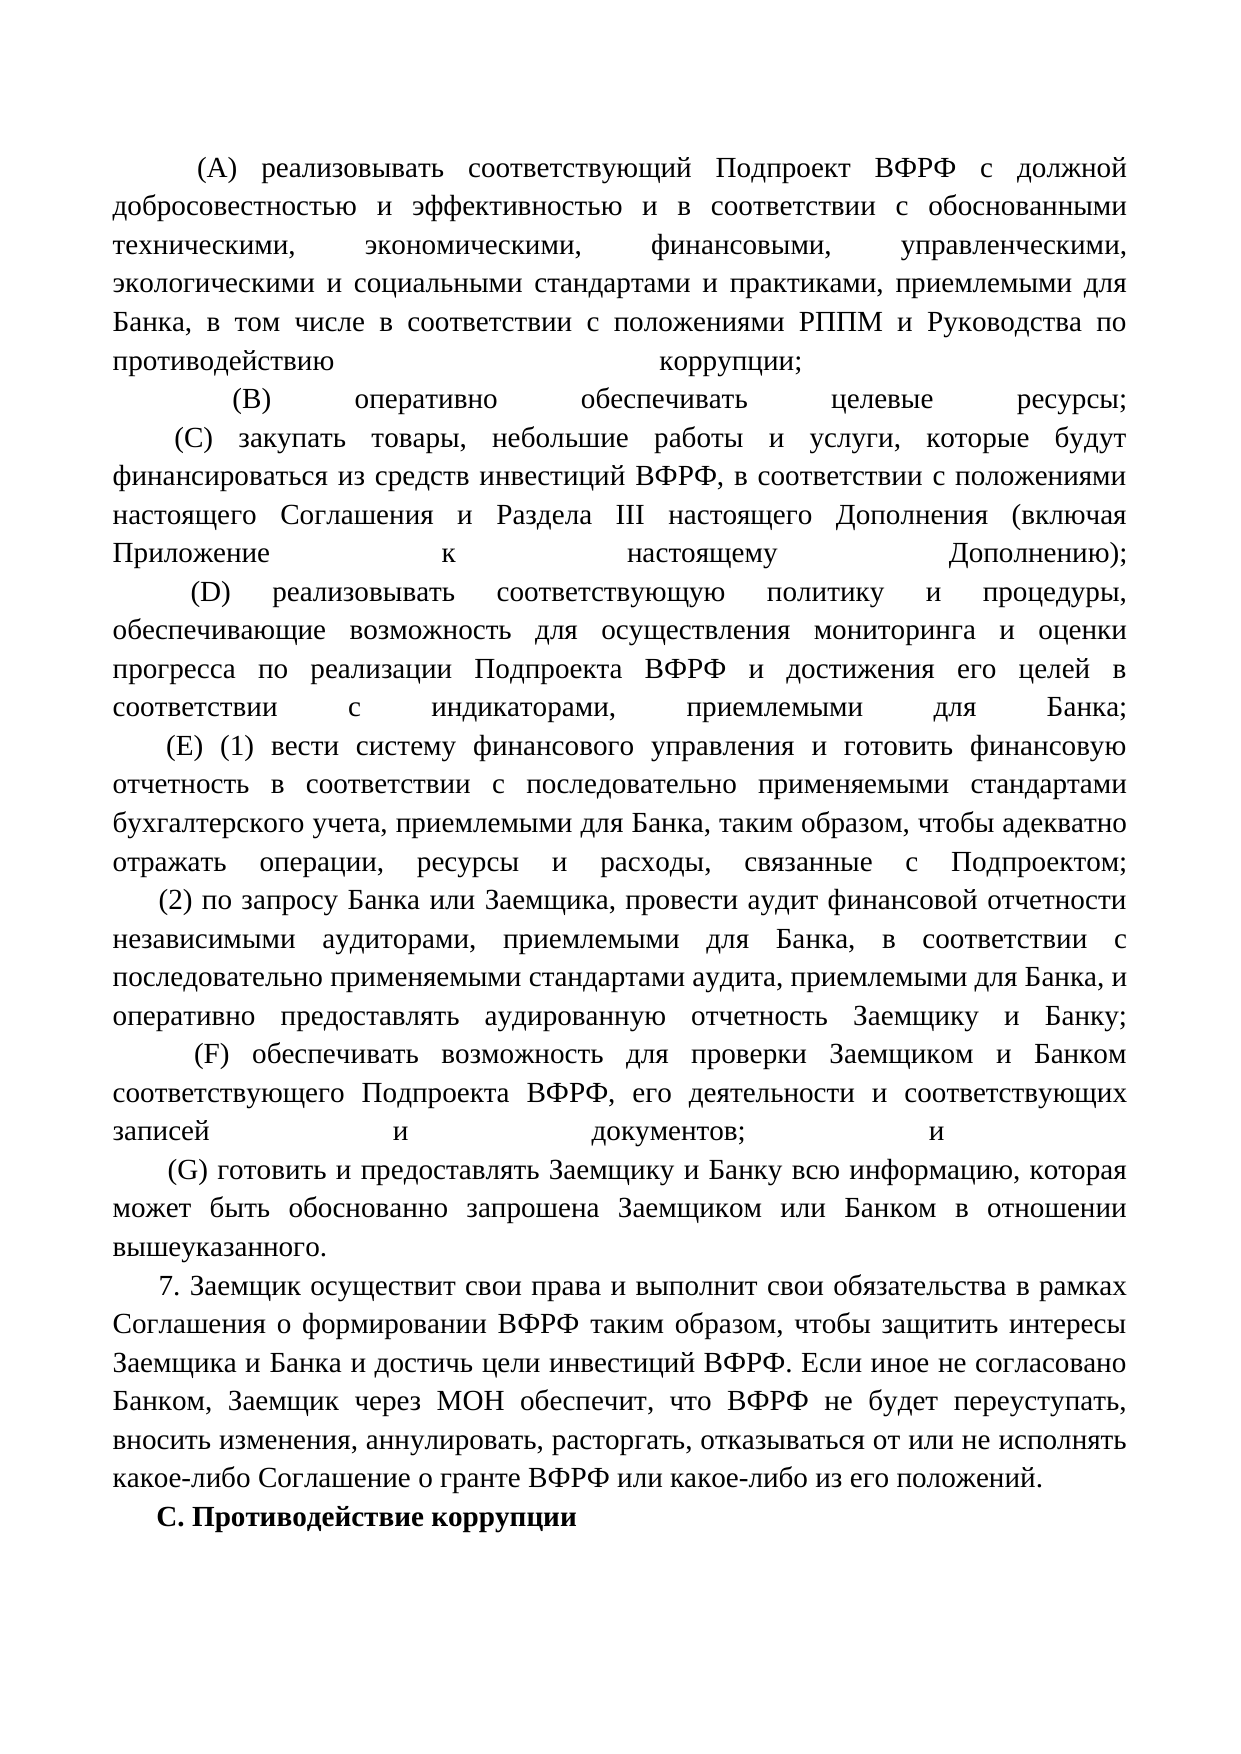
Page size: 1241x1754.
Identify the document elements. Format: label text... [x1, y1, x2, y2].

text С. Противодействие коррупции [112, 1499, 1128, 1532]
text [112, 150, 1128, 1494]
